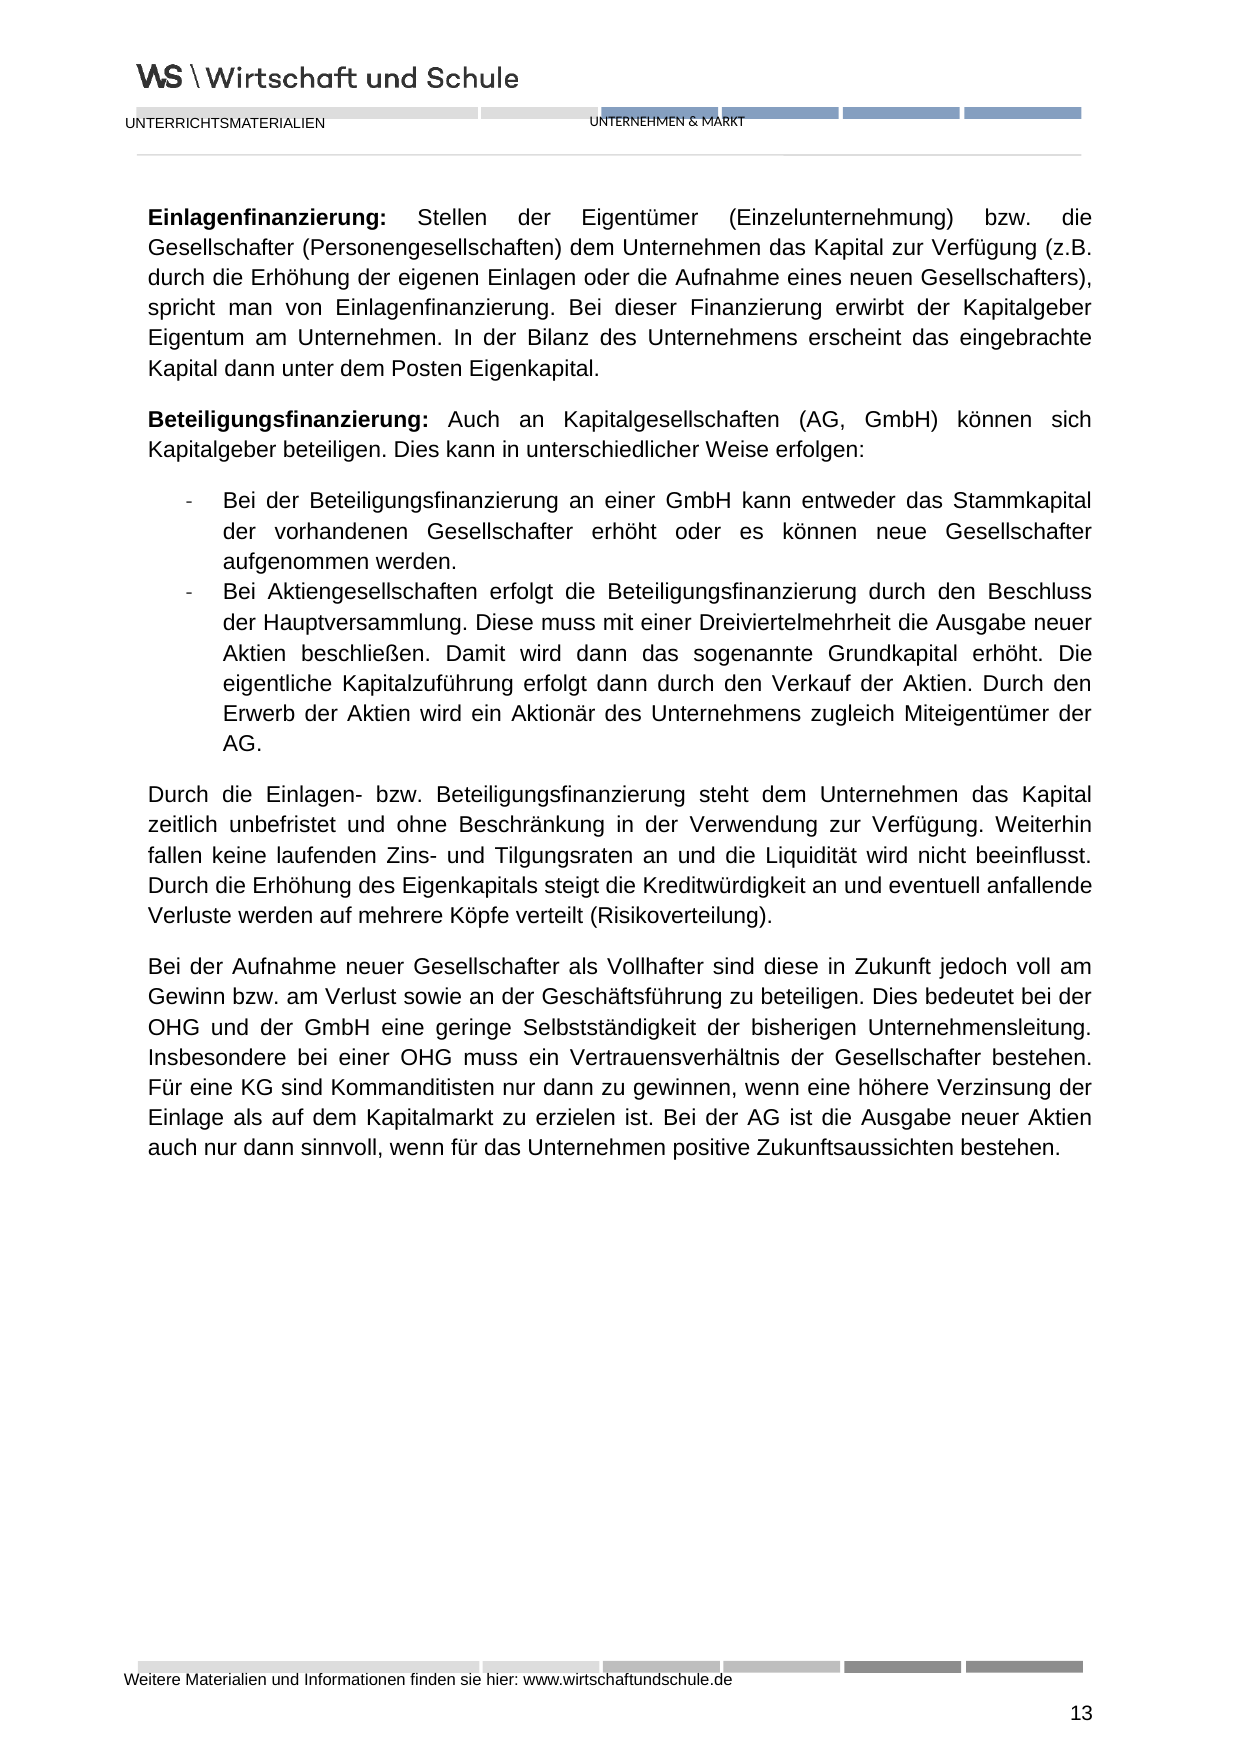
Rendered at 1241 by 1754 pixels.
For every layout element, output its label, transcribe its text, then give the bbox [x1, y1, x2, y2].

list Bei der Beteiligungsfinanzierung an einer GmbH kann entweder das Stammkapital der vorhandenen Gesellschafter erhöht oder es können neue Gesellschafter aufgenommen werden. [185, 487, 1093, 574]
text Durch die Einlagen- bzw. Beteiligungsfinanzierung steht dem Unternehmen das Kapital zeitlich unbefristet und ohne Beschränkung in der Verwendung zur Verfügung. Weiterhin fallen keine laufenden Zins- und Tilgungsraten an und die Liquidität wird nicht beeinflusst. Durch die Erhöhung des Eigenkapitals steigt die Kreditwürdigkeit an und eventuell anfallende Verluste werden auf mehrere Köpfe verteilt (Risikoverteilung). [148, 781, 1093, 928]
text Einlagenfinanzierung: Stellen der Eigentümer (Einzelunternehmung) bzw. die Gesellschafter (Personengesellschaften) dem Unternehmen das Kapital zur Verfügung (z.B. durch die Erhöhung der eigenen Einlagen oder die Aufnahme eines neuen Gesellschafters), spricht man von Einlagenfinanzierung. Bei dieser Finanzierung erwirbt der Kapitalgeber Eigentum am Unternehmen. In der Bilanz des Unternehmens erscheint das eingebrachte Kapital dann unter dem Posten Eigenkapital. [148, 203, 1093, 381]
list Bei Aktiengesellschaften erfolgt die Beteiligungsfinanzierung durch den Beschluss der Hauptversammlung. Diese muss mit einer Dreiviertelmehrheit die Ausgabe neuer Aktien beschließen. Damit wird dann das sogenannte Grundkapital erhöht. Die eigentliche Kapitalzuführung erfolgt dann durch den Verkauf der Aktien. Durch den Erwerb der Aktien wird ein Aktionär des Unternehmens zugleich Miteigentümer der AG. [185, 578, 1093, 757]
picture [136, 64, 518, 88]
text Beteiligungsfinanzierung: Auch an Kapitalgesellschaften (AG, GmbH) können sich Kapitalgeber beteiligen. Dies kann in unterschiedlicher Weise erfolgen: [148, 406, 1093, 462]
text Bei der Aufnahme neuer Gesellschafter als Vollhafter sind diese in Zukunft jedoch voll am Gewinn bzw. am Verlust sowie an der Geschäftsführung zu beteiligen. Dies bedeutet bei der OHG und der GmbH eine geringe Selbstständigkeit der bisherigen Unternehmensleitung. Insbesondere bei einer OHG muss ein Vertrauensverhältnis der Gesellschafter bestehen. Für eine KG sind Kommanditisten nur dann zu gewinnen, wenn eine höhere Verzinsung der Einlage als auf dem Kapitalmarkt zu erzielen ist. Bei der AG ist die Ausgabe neuer Aktien auch nur dann sinnvoll, wenn für das Unternehmen positive Zukunftsaussichten bestehen. [148, 953, 1093, 1161]
